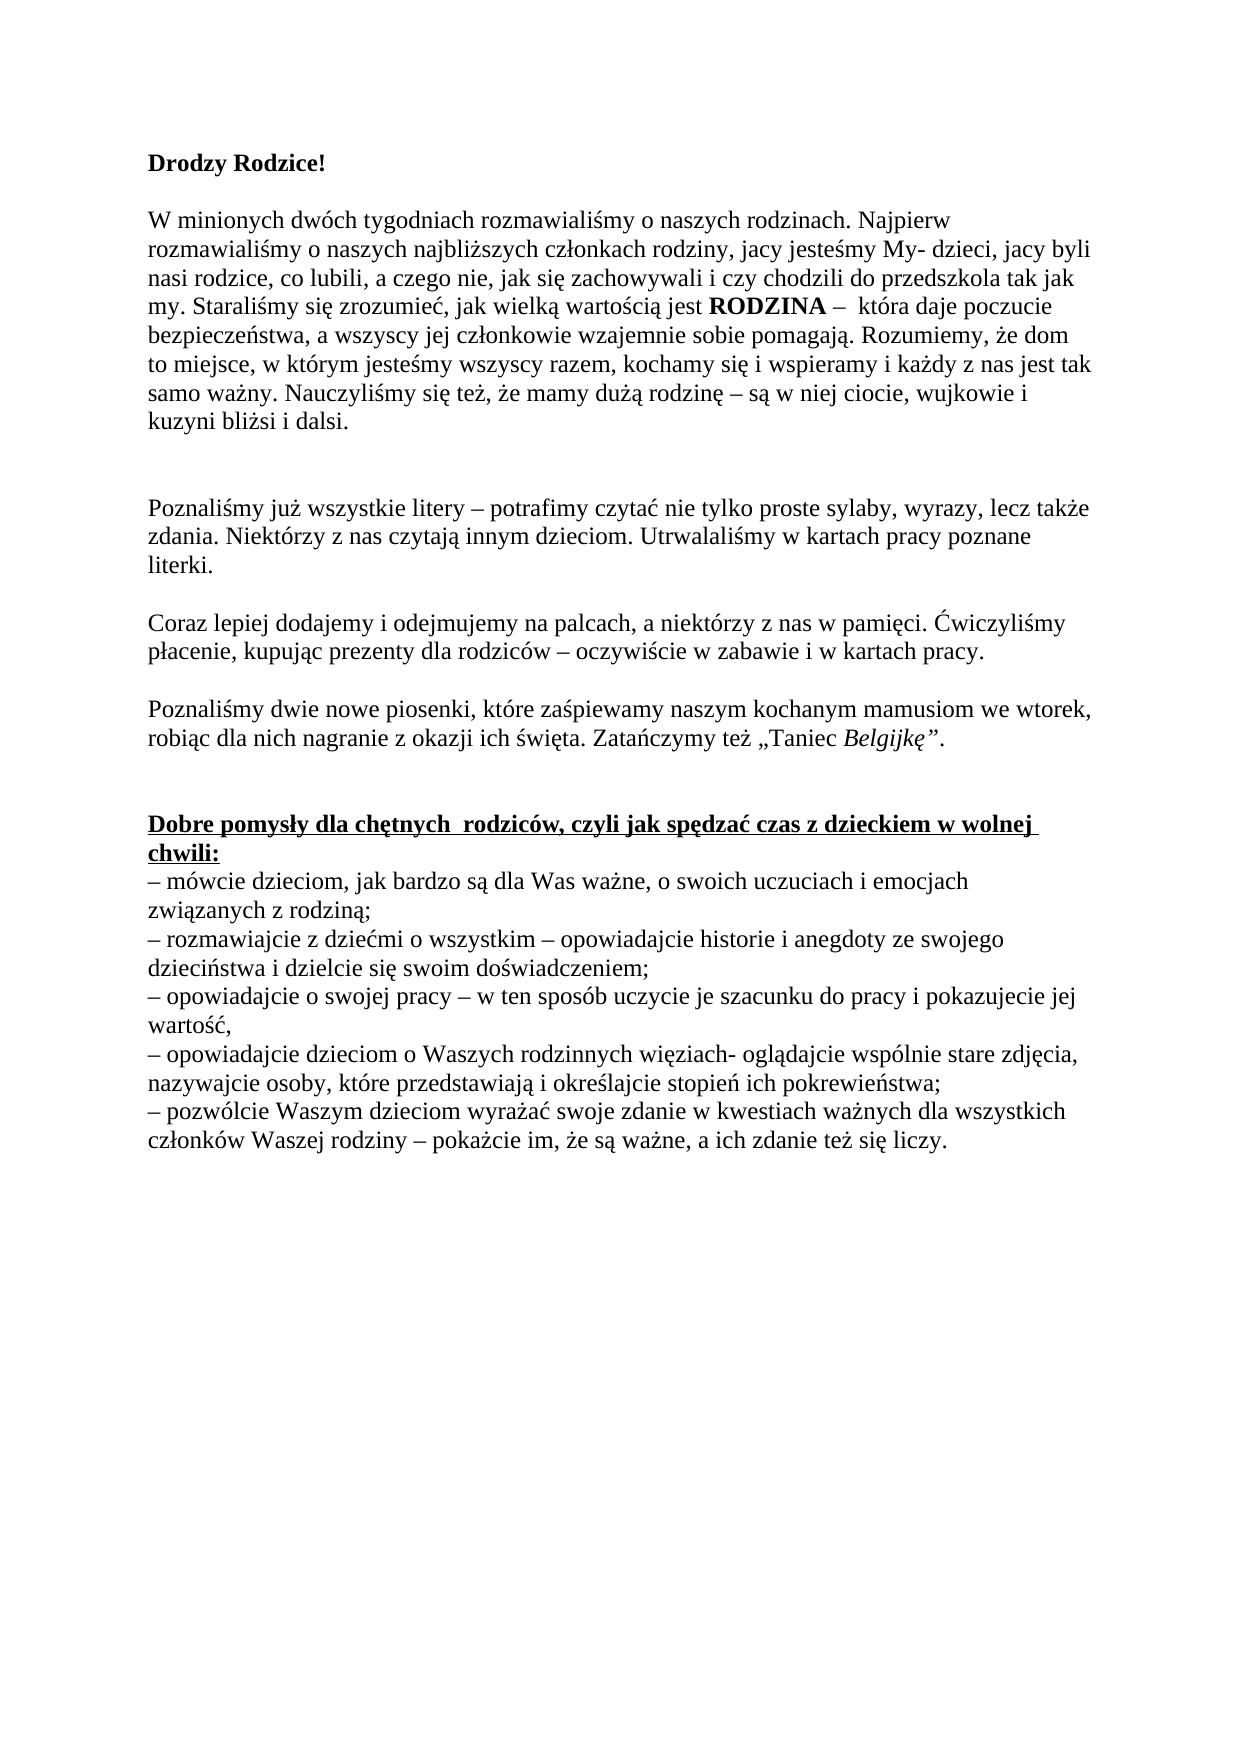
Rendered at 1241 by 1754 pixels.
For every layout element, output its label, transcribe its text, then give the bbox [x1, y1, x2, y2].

text – opowiadajcie dzieciom o Waszych rodzinnych więziach- oglądajcie wspólnie stare zdjęcia, nazywajcie osoby, które przedstawiają i określajcie stopień ich pokrewieństwa; [148, 1039, 1093, 1096]
text Drodzy Rodzice! [148, 148, 1093, 176]
text Poznaliśmy już wszystkie litery – potrafimy czytać nie tylko proste sylaby, wyrazy, lecz także zdania. Niektórzy z nas czytają innym dzieciom. Utrwalaliśmy w kartach pracy poznane literki. [148, 493, 1093, 579]
text – mówcie dzieciom, jak bardzo są dla Was ważne, o swoich uczuciach i emocjach związanych z rodziną; [148, 866, 1093, 924]
text – pozwólcie Waszym dzieciom wyrażać swoje zdanie w kwestiach ważnych dla wszystkich członków Waszej rodziny – pokażcie im, że są ważne, a ich zdanie też się liczy. [148, 1096, 1093, 1154]
text – rozmawiajcie z dziećmi o wszystkim – opowiadajcie historie i anegdoty ze swojego dzieciństwa i dzielcie się swoim doświadczeniem; [148, 924, 1093, 981]
text W minionych dwóch tygodniach rozmawialiśmy o naszych rodzinach. Najpierw rozmawialiśmy o naszych najbliższych członkach rodziny, jacy jesteśmy My- dzieci, jacy byli nasi rodzice, co lubili, a czego nie, jak się zachowywali i czy chodzili do przedszkola tak jak my. Staraliśmy się zrozumieć, jak wielką wartością jest RODZINA – która daje poczucie bezpieczeństwa, a wszyscy jej członkowie wzajemnie sobie pomagają. Rozumiemy, że dom to miejsce, w którym jesteśmy wszyscy razem, kochamy się i wspieramy i każdy z nas jest tak samo ważny. Nauczyliśmy się też, że mamy dużą rodzinę – są w niej ciocie, wujkowie i kuzyni bliżsi i dalsi. [148, 205, 1093, 435]
text – opowiadajcie o swojej pracy – w ten sposób uczycie je szacunku do pracy i pokazujecie jej wartość, [148, 981, 1093, 1039]
text Poznaliśmy dwie nowe piosenki, które zaśpiewamy naszym kochanym mamusiom we wtorek, robiąc dla nich nagranie z okazji ich święta. Zatańczymy też „Taniec Belgijkę”. [148, 694, 1093, 751]
text Dobre pomysły dla chętnych rodziców, czyli jak spędzać czas z dzieckiem w wolnej chwili: [148, 809, 1093, 866]
text Coraz lepiej dodajemy i odejmujemy na palcach, a niektórzy z nas w pamięci. Ćwiczyliśmy płacenie, kupując prezenty dla rodziców – oczywiście w zabawie i w kartach pracy. [148, 608, 1093, 665]
